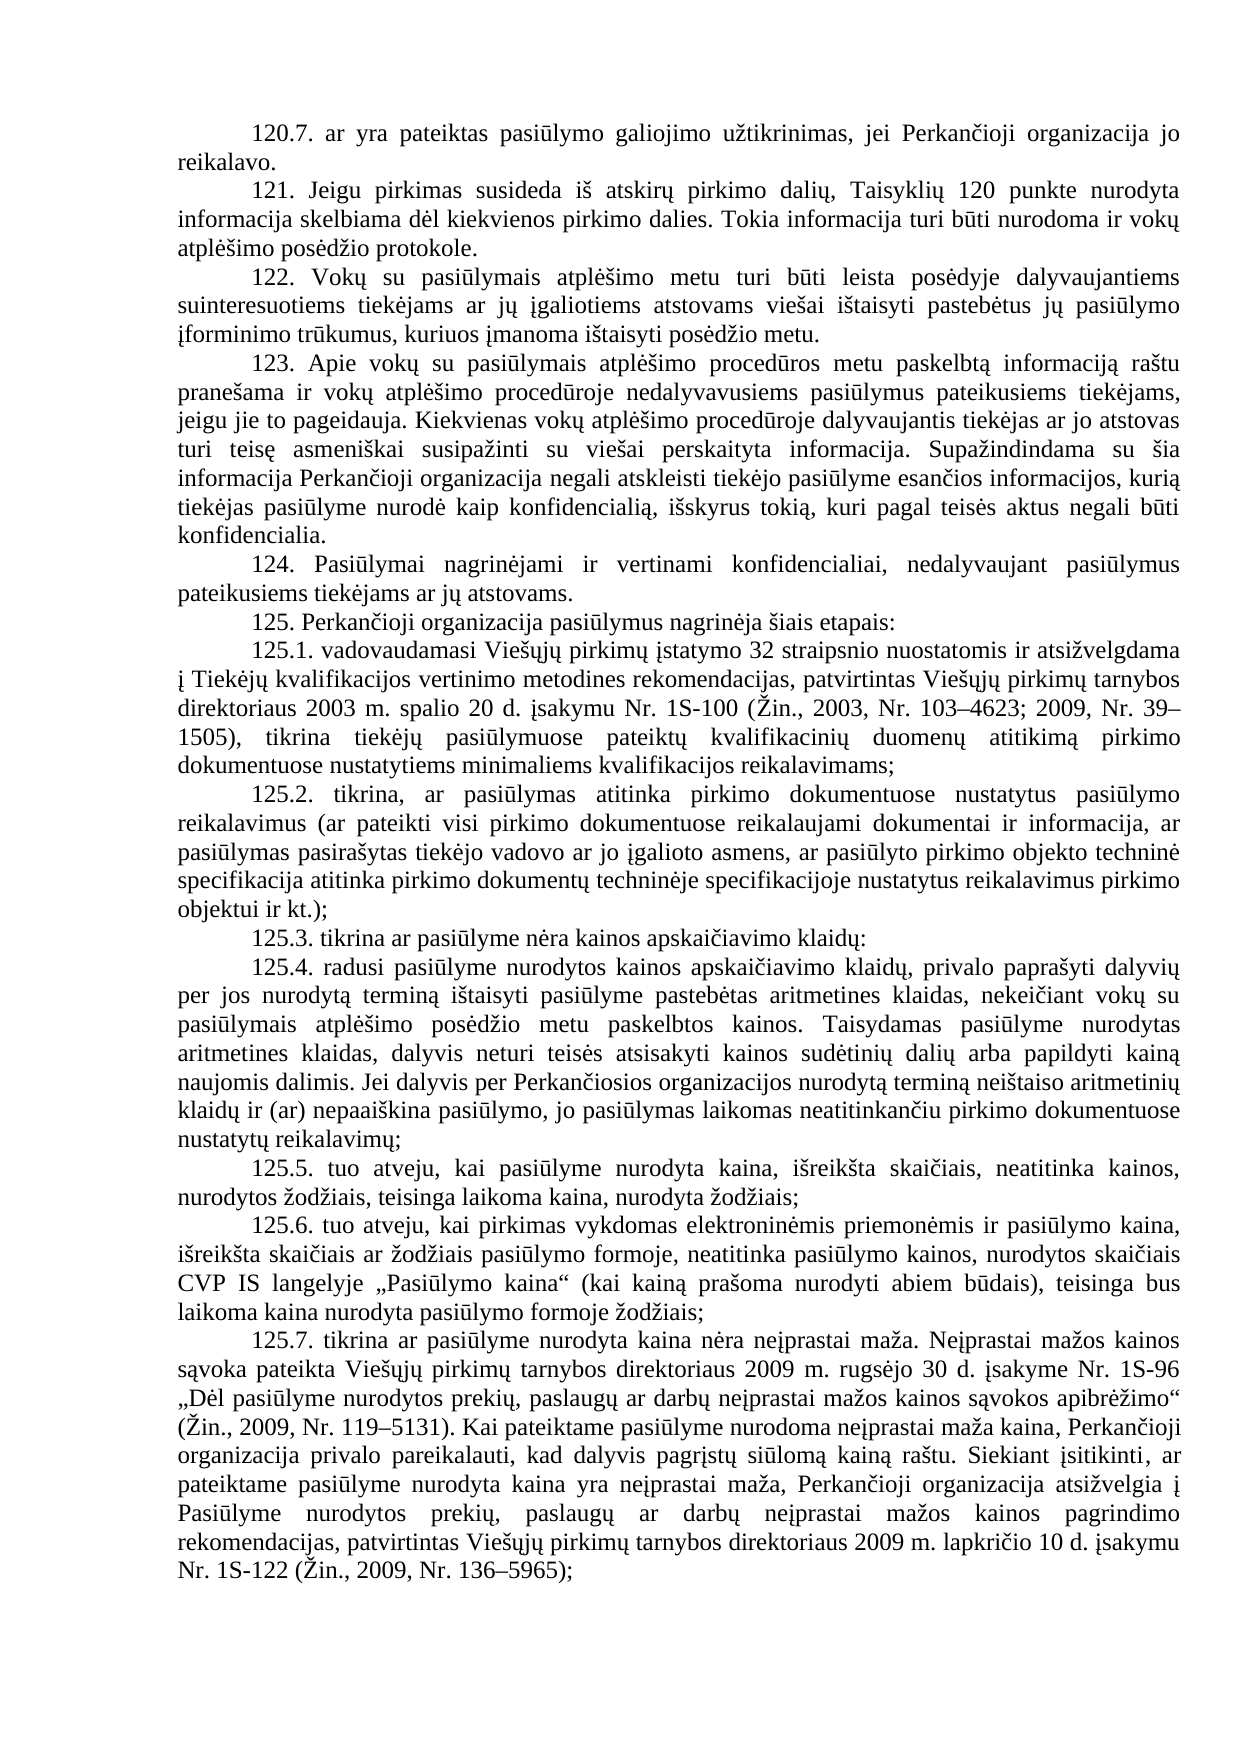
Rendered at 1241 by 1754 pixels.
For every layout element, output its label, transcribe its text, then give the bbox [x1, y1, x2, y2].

text 120.7. ar yra pateiktas pasiūlymo galiojimo užtikrinimas, jei Perkančioji organizacija jo reikalavo. [177, 118, 1181, 176]
text 121. Jeigu pirkimas susideda iš atskirų pirkimo dalių, Taisyklių 120 punkte nurodyta informacija skelbiama dėl kiekvienos pirkimo dalies. Tokia informacija turi būti nurodoma ir vokų atplėšimo posėdžio protokole. [177, 176, 1181, 262]
text 125.6. tuo atveju, kai pirkimas vykdomas elektroninėmis priemonėmis ir pasiūlymo kaina, išreikšta skaičiais ar žodžiais pasiūlymo formoje, neatitinka pasiūlymo kainos, nurodytos skaičiais CVP IS langelyje „Pasiūlymo kaina“ (kai kainą prašoma nurodyti abiem būdais), teisinga bus laikoma kaina nurodyta pasiūlymo formoje žodžiais; [177, 1211, 1181, 1326]
text 125.5. tuo atveju, kai pasiūlyme nurodyta kaina, išreikšta skaičiais, neatitinka kainos, nurodytos žodžiais, teisinga laikoma kaina, nurodyta žodžiais; [177, 1153, 1181, 1211]
text 125.3. tikrina ar pasiūlyme nėra kainos apskaičiavimo klaidų: [177, 923, 1181, 952]
text 124. Pasiūlymai nagrinėjami ir vertinami konfidencialiai, nedalyvaujant pasiūlymus pateikusiems tiekėjams ar jų atstovams. [177, 549, 1181, 607]
text 123. Apie vokų su pasiūlymais atplėšimo procedūros metu paskelbtą informaciją raštu pranešama ir vokų atplėšimo procedūroje nedalyvavusiems pasiūlymus pateikusiems tiekėjams, jeigu jie to pageidauja. Kiekvienas vokų atplėšimo procedūroje dalyvaujantis tiekėjas ar jo atstovas turi teisę asmeniškai susipažinti su viešai perskaityta informacija. Supažindindama su šia informacija Perkančioji organizacija negali atskleisti tiekėjo pasiūlyme esančios informacijos, kurią tiekėjas pasiūlyme nurodė kaip konfidencialią, išskyrus tokią, kuri pagal teisės aktus negali būti konfidencialia. [177, 348, 1181, 549]
text 125.4. radusi pasiūlyme nurodytos kainos apskaičiavimo klaidų, privalo paprašyti dalyvių per jos nurodytą terminą ištaisyti pasiūlyme pastebėtas aritmetines klaidas, nekeičiant vokų su pasiūlymais atplėšimo posėdžio metu paskelbtos kainos. Taisydamas pasiūlyme nurodytas aritmetines klaidas, dalyvis neturi teisės atsisakyti kainos sudėtinių dalių arba papildyti kainą naujomis dalimis. Jei dalyvis per Perkančiosios organizacijos nurodytą terminą neištaiso aritmetinių klaidų ir (ar) nepaaiškina pasiūlymo, jo pasiūlymas laikomas neatitinkančiu pirkimo dokumentuose nustatytų reikalavimų; [177, 952, 1181, 1153]
text 125. Perkančioji organizacija pasiūlymus nagrinėja šiais etapais: [177, 607, 1181, 636]
text 122. Vokų su pasiūlymais atplėšimo metu turi būti leista posėdyje dalyvaujantiems suinteresuotiems tiekėjams ar jų įgaliotiems atstovams viešai ištaisyti pastebėtus jų pasiūlymo įforminimo trūkumus, kuriuos įmanoma ištaisyti posėdžio metu. [177, 262, 1181, 348]
text 125.1. vadovaudamasi Viešųjų pirkimų įstatymo 32 straipsnio nuostatomis ir atsižvelgdama į Tiekėjų kvalifikacijos vertinimo metodines rekomendacijas, patvirtintas Viešųjų pirkimų tarnybos direktoriaus 2003 m. spalio 20 d. įsakymu Nr. 1S-100 (Žin., 2003, Nr. 103–4623; 2009, Nr. 39–1505), tikrina tiekėjų pasiūlymuose pateiktų kvalifikacinių duomenų atitikimą pirkimo dokumentuose nustatytiems minimaliems kvalifikacijos reikalavimams; [177, 636, 1181, 779]
text 125.7. tikrina ar pasiūlyme nurodyta kaina nėra neįprastai maža. Neįprastai mažos kainos sąvoka pateikta Viešųjų pirkimų tarnybos direktoriaus 2009 m. rugsėjo 30 d. įsakyme Nr. 1S-96 „Dėl pasiūlyme nurodytos prekių, paslaugų ar darbų neįprastai mažos kainos sąvokos apibrėžimo“ (Žin., 2009, Nr. 119–5131). Kai pateiktame pasiūlyme nurodoma neįprastai maža kaina, Perkančioji organizacija privalo pareikalauti, kad dalyvis pagrįstų siūlomą kainą raštu. Siekiant įsitikinti, ar pateiktame pasiūlyme nurodyta kaina yra neįprastai maža, Perkančioji organizacija atsižvelgia į Pasiūlyme nurodytos prekių, paslaugų ar darbų neįprastai mažos kainos pagrindimo rekomendacijas, patvirtintas Viešųjų pirkimų tarnybos direktoriaus 2009 m. lapkričio 10 d. įsakymu Nr. 1S-122 (Žin., 2009, Nr. 136–5965); [177, 1326, 1181, 1584]
text 125.2. tikrina, ar pasiūlymas atitinka pirkimo dokumentuose nustatytus pasiūlymo reikalavimus (ar pateikti visi pirkimo dokumentuose reikalaujami dokumentai ir informacija, ar pasiūlymas pasirašytas tiekėjo vadovo ar jo įgalioto asmens, ar pasiūlyto pirkimo objekto techninė specifikacija atitinka pirkimo dokumentų techninėje specifikacijoje nustatytus reikalavimus pirkimo objektui ir kt.); [177, 779, 1181, 923]
